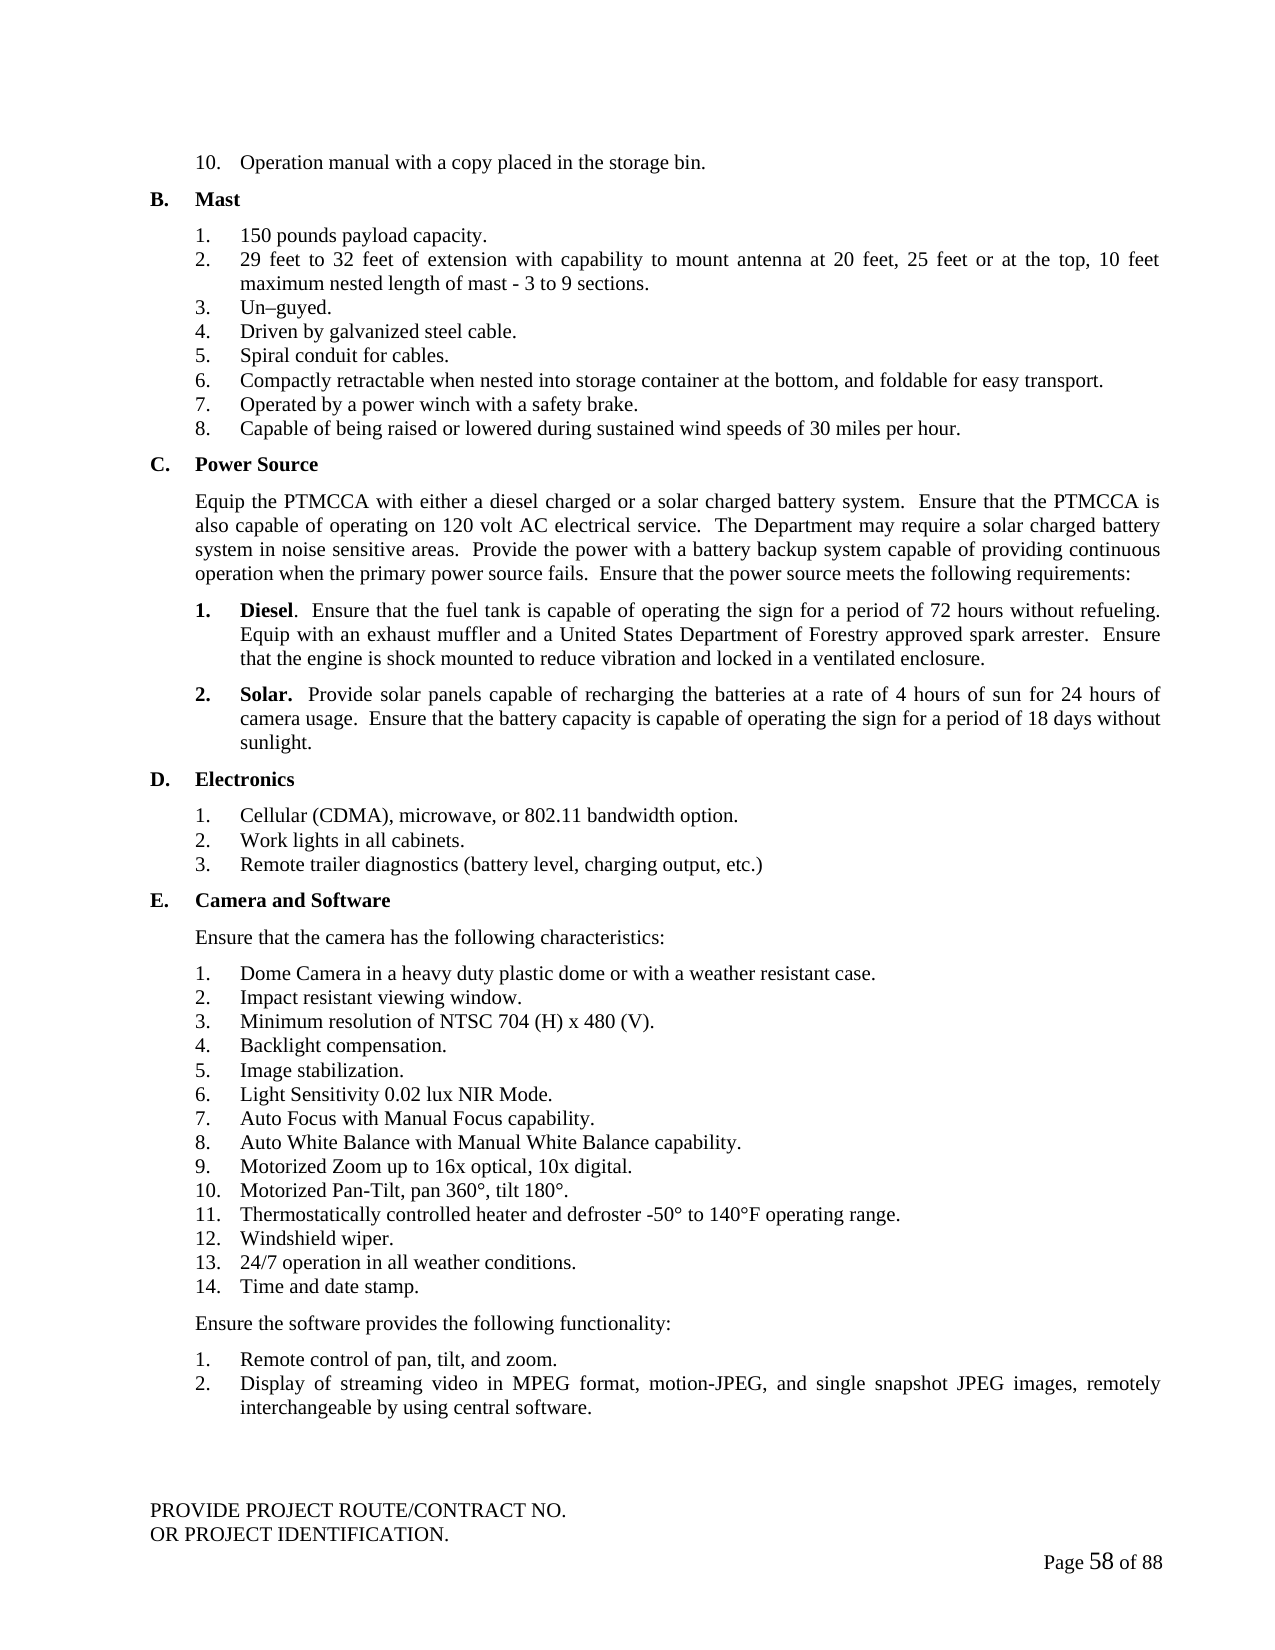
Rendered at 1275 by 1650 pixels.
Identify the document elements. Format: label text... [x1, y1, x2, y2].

list 1. 150 pounds payload capacity. [195, 223, 1162, 247]
text 1. Diesel. Ensure that the fuel tank is capable of operating the sign for a period of 72 hours without refueling. Equip with an exhaust muffler and a United States Department of Forestry approved spark arrester. Ensure that the engine is shock mounted to reduce vibration and locked in a ventilated enclosure. [195, 597, 1162, 670]
list 5. Spiral conduit for cables. [195, 343, 1162, 367]
list 4. Driven by galvanized steel cable. [195, 319, 1162, 343]
list 8. Capable of being raised or lowered during sustained wind speeds of 30 miles per hour. [195, 416, 1162, 440]
text E. Camera and Software [150, 888, 1162, 912]
list 2. Impact resistant viewing window. [195, 985, 1162, 1009]
list 1. Dome Camera in a heavy duty plastic dome or with a weather resistant case. [195, 961, 1162, 985]
list 7. Operated by a power winch with a safety brake. [195, 392, 1162, 416]
list 11. Thermostatically controlled heater and defroster -50° to 140°F operating range. [195, 1202, 1162, 1226]
list 4. Backlight compensation. [195, 1033, 1162, 1057]
list 13. 24/7 operation in all weather conditions. [195, 1250, 1162, 1274]
list 14. Time and date stamp. [195, 1274, 1162, 1298]
list 2. 29 feet to 32 feet of extension with capability to mount antenna at 20 feet, 25 feet or at the top, 10 feet maximum nested length of mast - 3 to 9 sections. [195, 247, 1162, 295]
text B. Mast [150, 187, 1162, 211]
text Ensure that the camera has the following characteristics: [195, 925, 1162, 949]
text Ensure the software provides the following functionality: [195, 1311, 1162, 1335]
text Equip the PTMCCA with either a diesel charged or a solar charged battery system. Ensure that the PTMCCA is also capable of operating on 120 volt AC electrical service. The Department may require a solar charged battery system in noise sensitive areas. Provide the power with a battery backup system capable of providing continuous operation when the primary power source fails. Ensure that the power source meets the following requirements: [195, 489, 1162, 585]
list 9. Motorized Zoom up to 16x optical, 10x digital. [195, 1154, 1162, 1178]
list 6. Light Sensitivity 0.02 lux NIR Mode. [195, 1082, 1162, 1106]
list 10. Motorized Pan-Tilt, pan 360°, tilt 180°. [195, 1178, 1162, 1202]
list 7. Auto Focus with Manual Focus capability. [195, 1106, 1162, 1130]
list 8. Auto White Balance with Manual White Balance capability. [195, 1130, 1162, 1154]
list 5. Image stabilization. [195, 1057, 1162, 1082]
list 3. Un–guyed. [195, 295, 1162, 319]
list 2. Display of streaming video in MPEG format, motion-JPEG, and single snapshot JPEG images, remotely interchangeable by using central software. [195, 1371, 1162, 1419]
list 12. Windshield wiper. [195, 1226, 1162, 1250]
text D. Electronics [150, 767, 1162, 791]
list 3. Remote trailer diagnostics (battery level, charging output, etc.) [195, 852, 1162, 876]
text C. Power Source [150, 452, 1162, 476]
list 1. Cellular (CDMA), microwave, or 802.11 bandwidth option. [195, 803, 1162, 827]
list 10. Operation manual with a copy placed in the storage bin. [195, 150, 1162, 174]
text 2. Solar. Provide solar panels capable of recharging the batteries at a rate of 4 hours of sun for 24 hours of camera usage. Ensure that the battery capacity is capable of operating the sign for a period of 18 days without sunlight. [195, 682, 1162, 754]
list 6. Compactly retractable when nested into storage container at the bottom, and foldable for easy transport. [195, 367, 1162, 392]
list 3. Minimum resolution of NTSC 704 (H) x 480 (V). [195, 1009, 1162, 1033]
list 2. Work lights in all cabinets. [195, 827, 1162, 852]
list 1. Remote control of pan, tilt, and zoom. [195, 1347, 1162, 1371]
